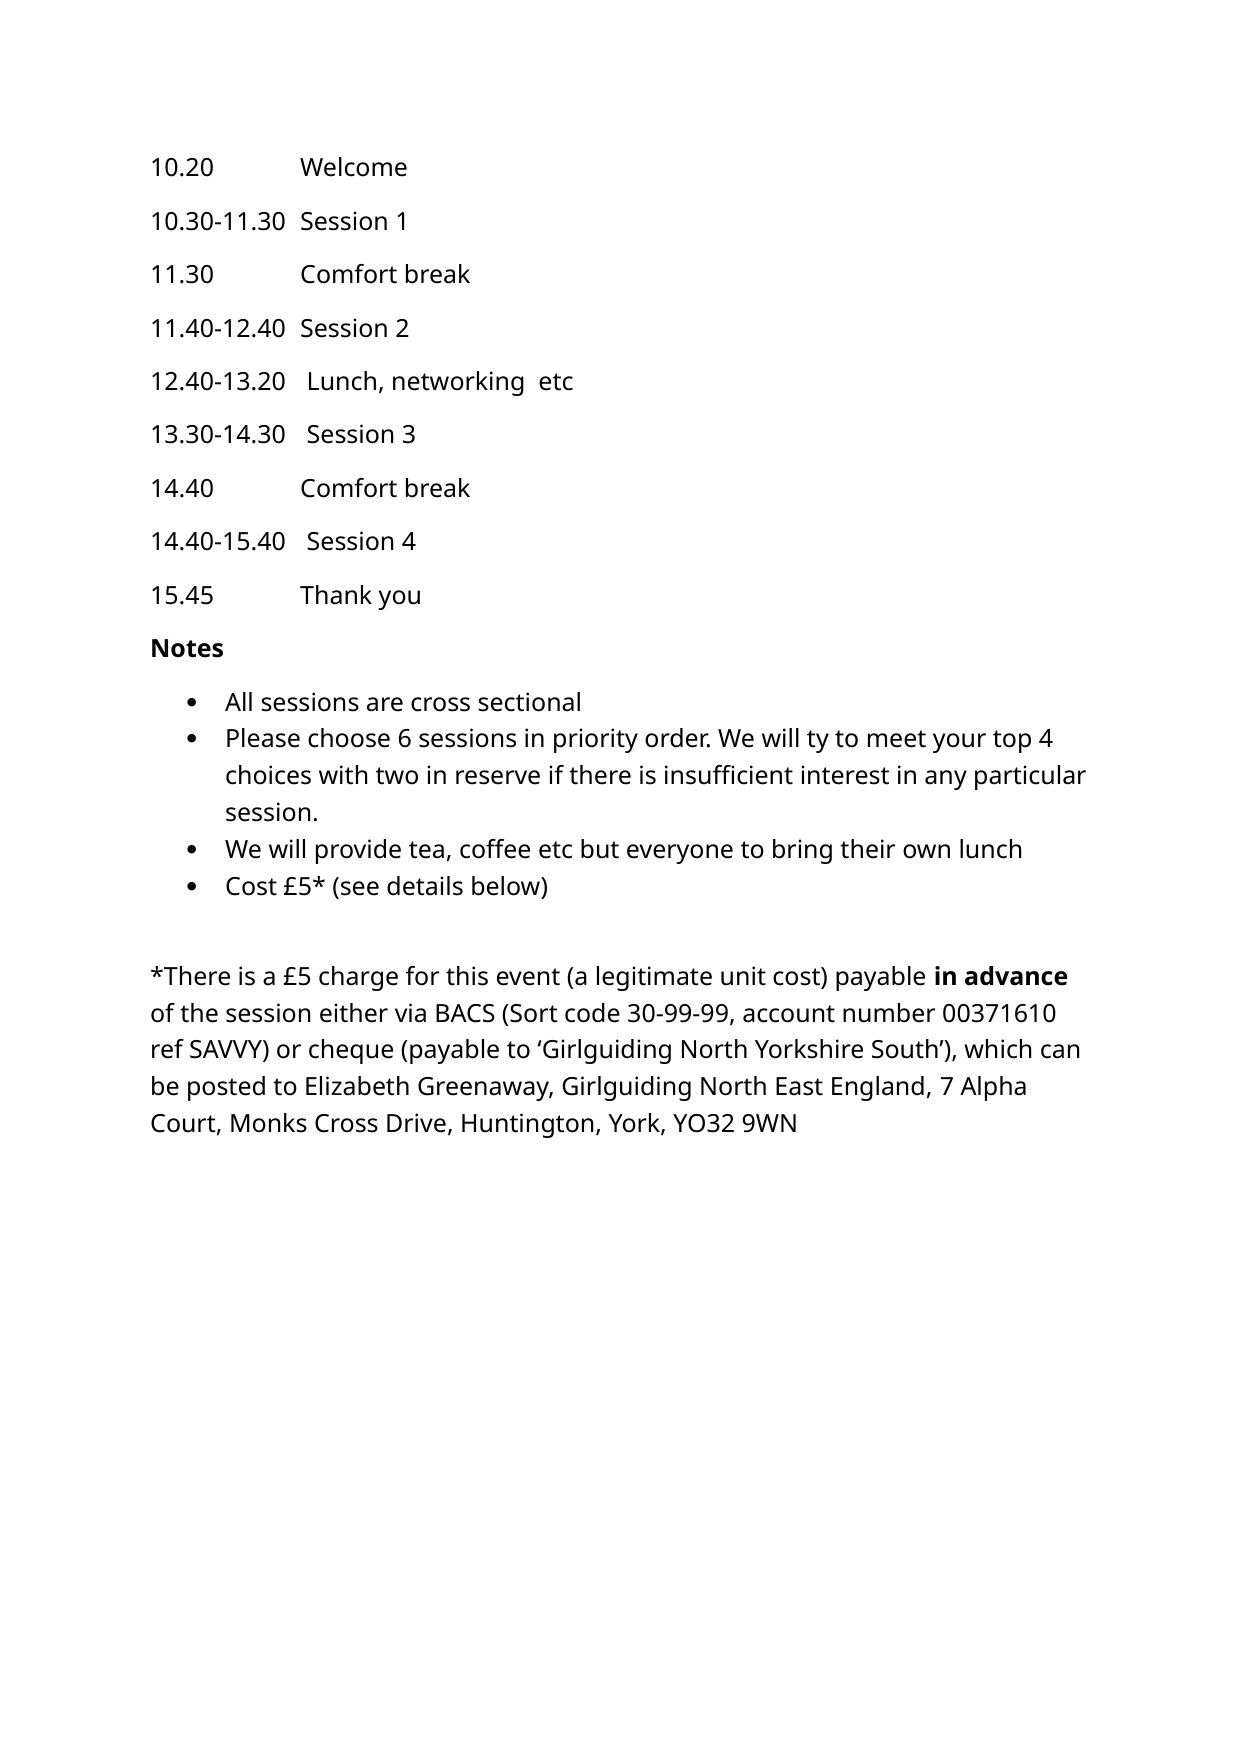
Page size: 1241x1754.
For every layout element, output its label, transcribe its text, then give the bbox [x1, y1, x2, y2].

text 14.40 Comfort break [150, 471, 1090, 505]
text 11.30 Comfort break [150, 257, 1090, 291]
list Cost £5* (see details below) [187, 868, 1090, 902]
text 13.30-14.30 Session 3 [150, 417, 1090, 451]
text 14.40-15.40 Session 4 [150, 524, 1090, 558]
text Notes [150, 631, 1090, 665]
text 15.45 Thank you [150, 577, 1090, 612]
text 10.30-11.30 Session 1 [150, 203, 1090, 237]
list Please choose 6 sessions in priority order. We will ty to meet your top 4 choices with two in reserve if there is insufficient interest in any particular session. [187, 721, 1090, 829]
text 12.40-13.20 Lunch, networking etc [150, 364, 1090, 398]
text 10.20 Welcome [150, 150, 1090, 184]
text *There is a £5 charge for this event (a legitimate unit cost) payable in advance of the session either via BACS (Sort code 30-99-99, account number 00371610 ref SAVVY) or cheque (payable to ‘Girlguiding North Yorkshire South’), which can be posted to Elizabeth Greenaway, Girlguiding North East England, 7 Alpha Court, Monks Cross Drive, Huntington, York, YO32 9WN [150, 958, 1090, 1139]
list We will provide tea, coffee etc but everyone to bring their own lunch [187, 831, 1090, 866]
list All sessions are cross sectional [187, 684, 1090, 718]
text 11.40-12.40 Session 2 [150, 310, 1090, 344]
